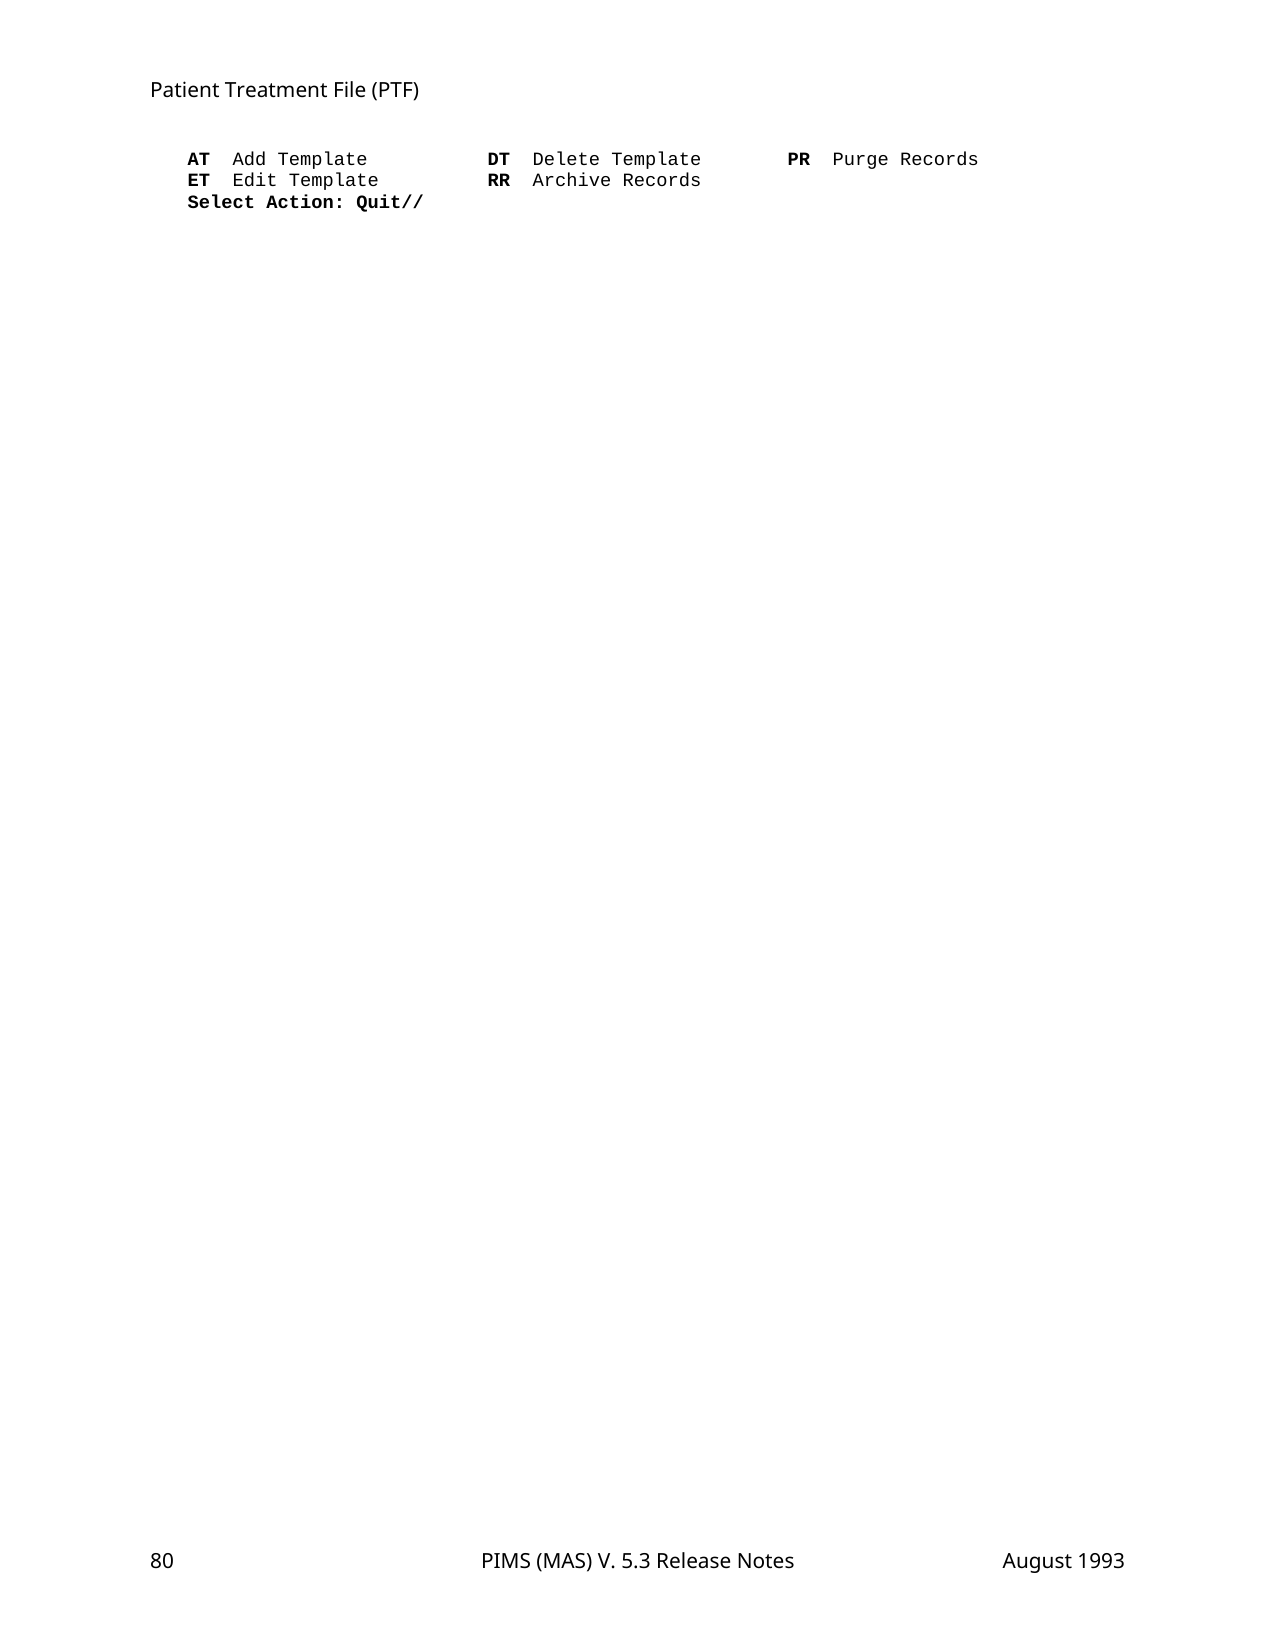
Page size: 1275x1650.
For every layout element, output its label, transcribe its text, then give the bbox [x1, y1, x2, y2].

text Select Action: Quit// [187, 192, 1125, 214]
text ET Edit Template RR Archive Records [187, 171, 1125, 192]
text AT Add Template DT Delete Template PR Purge Records [187, 150, 1125, 171]
